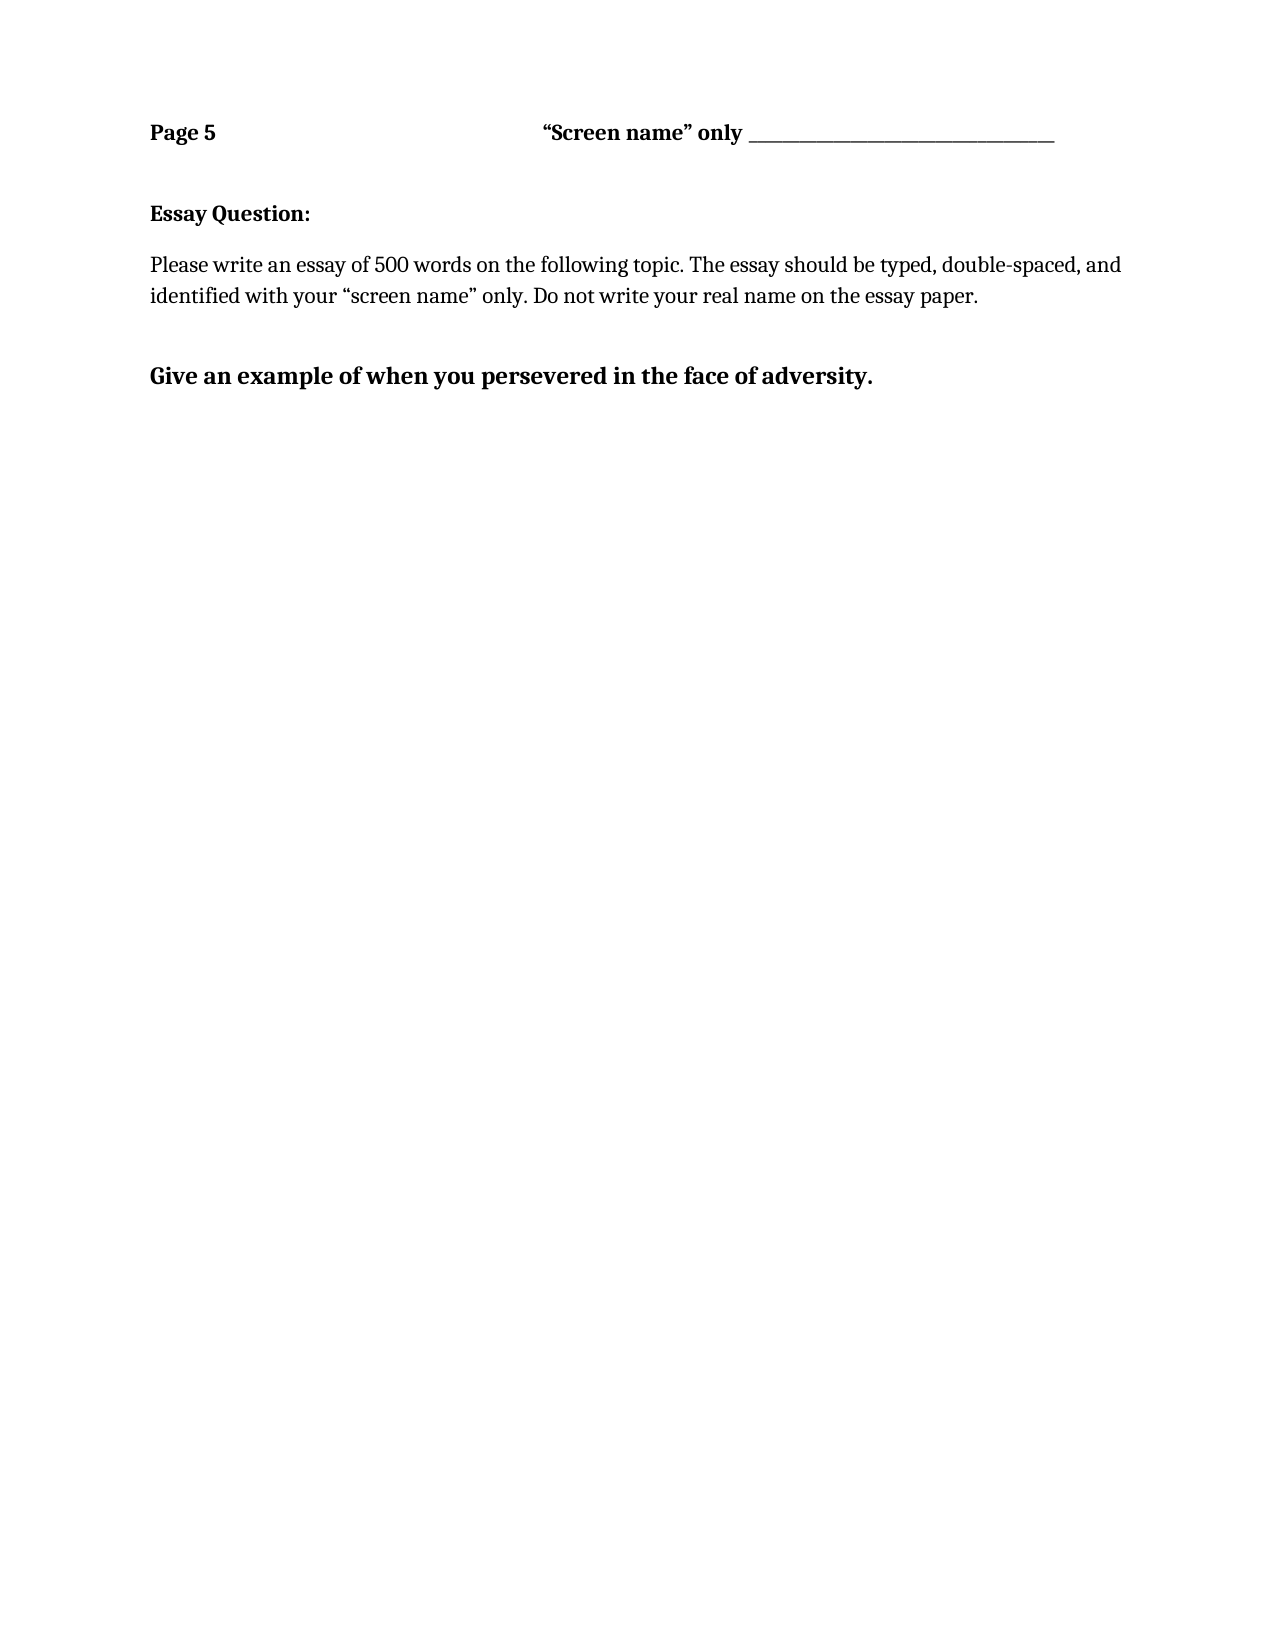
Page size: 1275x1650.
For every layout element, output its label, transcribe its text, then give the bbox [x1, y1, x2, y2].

text Please write an essay of 500 words on the following topic. The essay should be typed, double-spaced, and identified with your “screen name” only. Do not write your real name on the essay paper. [150, 252, 1125, 309]
text Essay Question: [150, 201, 1125, 228]
text Page 5 “Screen name” only ____________________________________ [150, 120, 1125, 146]
text Give an example of when you persevered in the face of adversity. [150, 362, 1125, 391]
